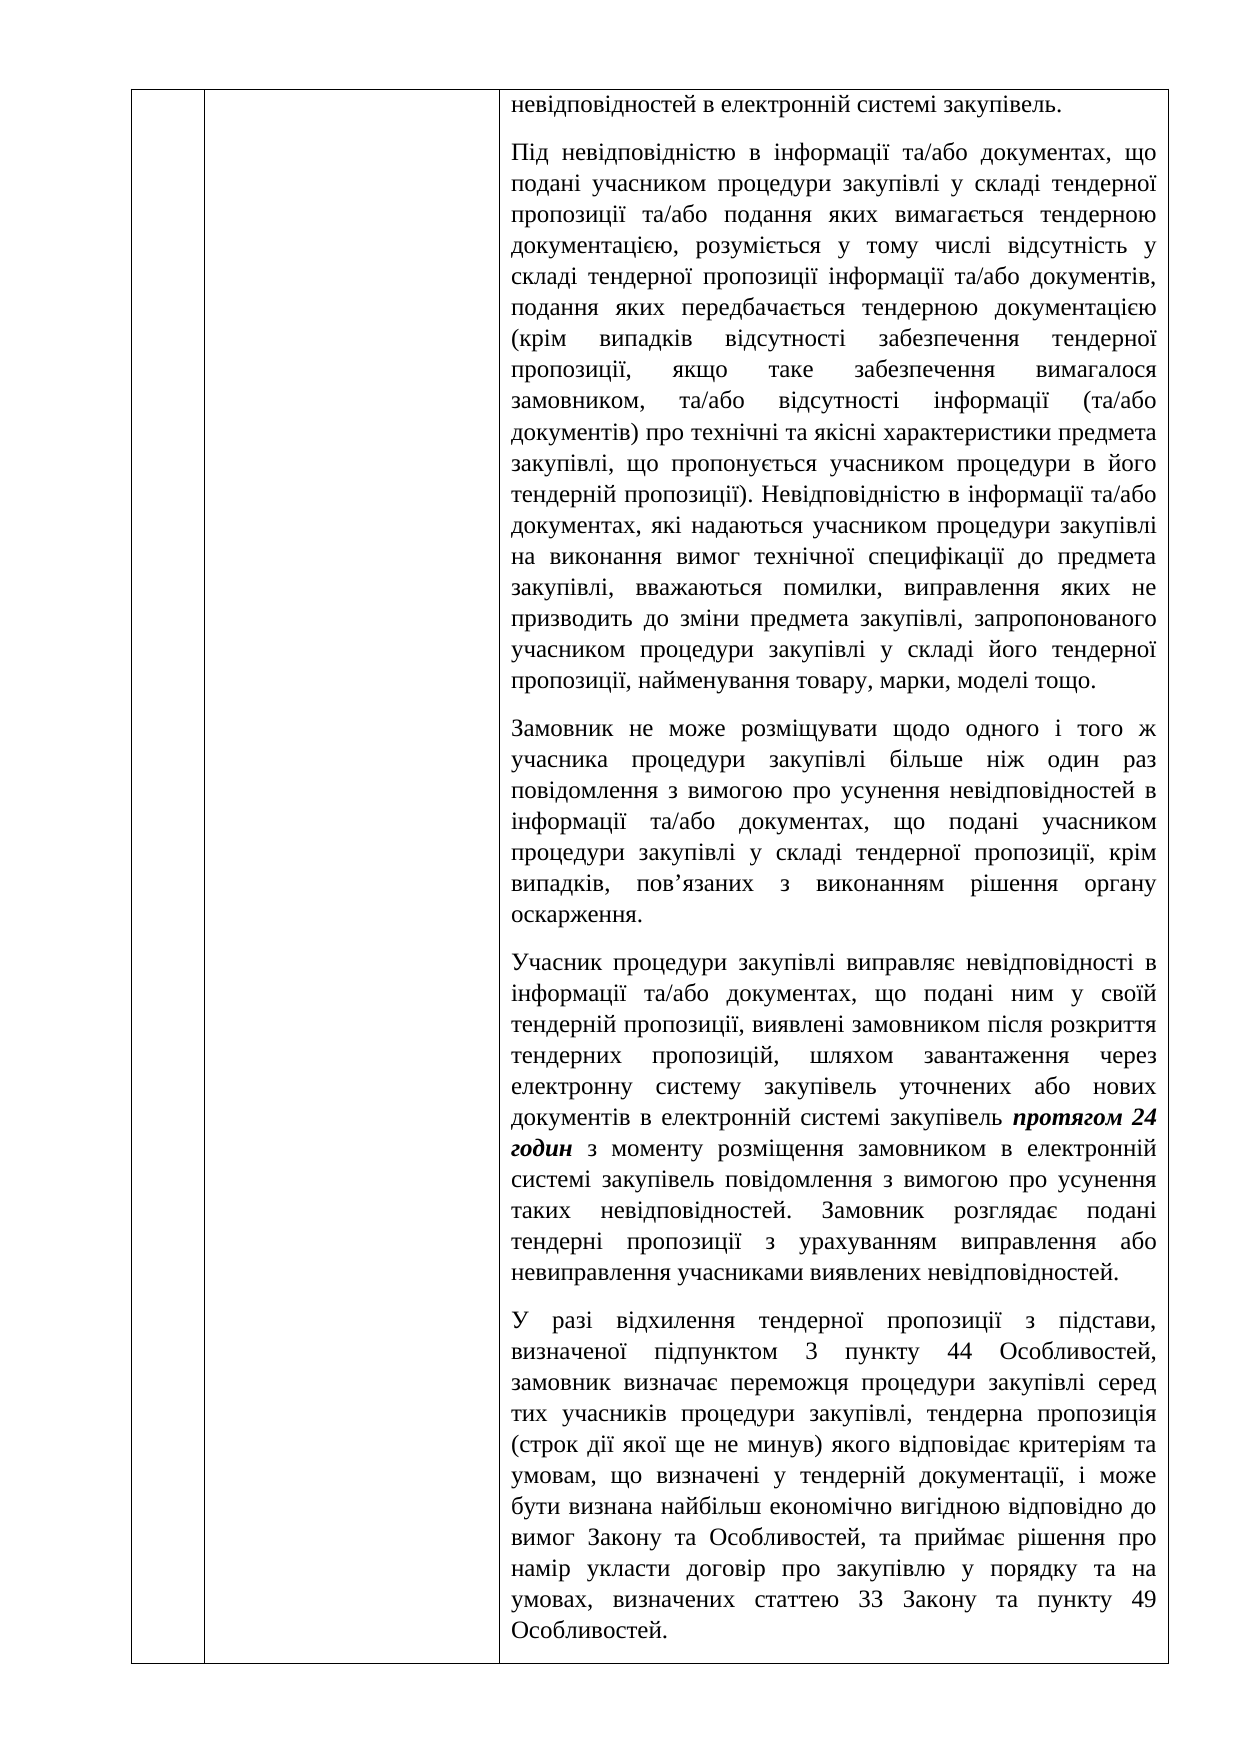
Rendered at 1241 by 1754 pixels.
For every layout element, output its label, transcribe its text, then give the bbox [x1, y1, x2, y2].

table_cell 1 [132, 90, 204, 1663]
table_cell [500, 90, 1168, 1663]
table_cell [205, 90, 499, 1663]
